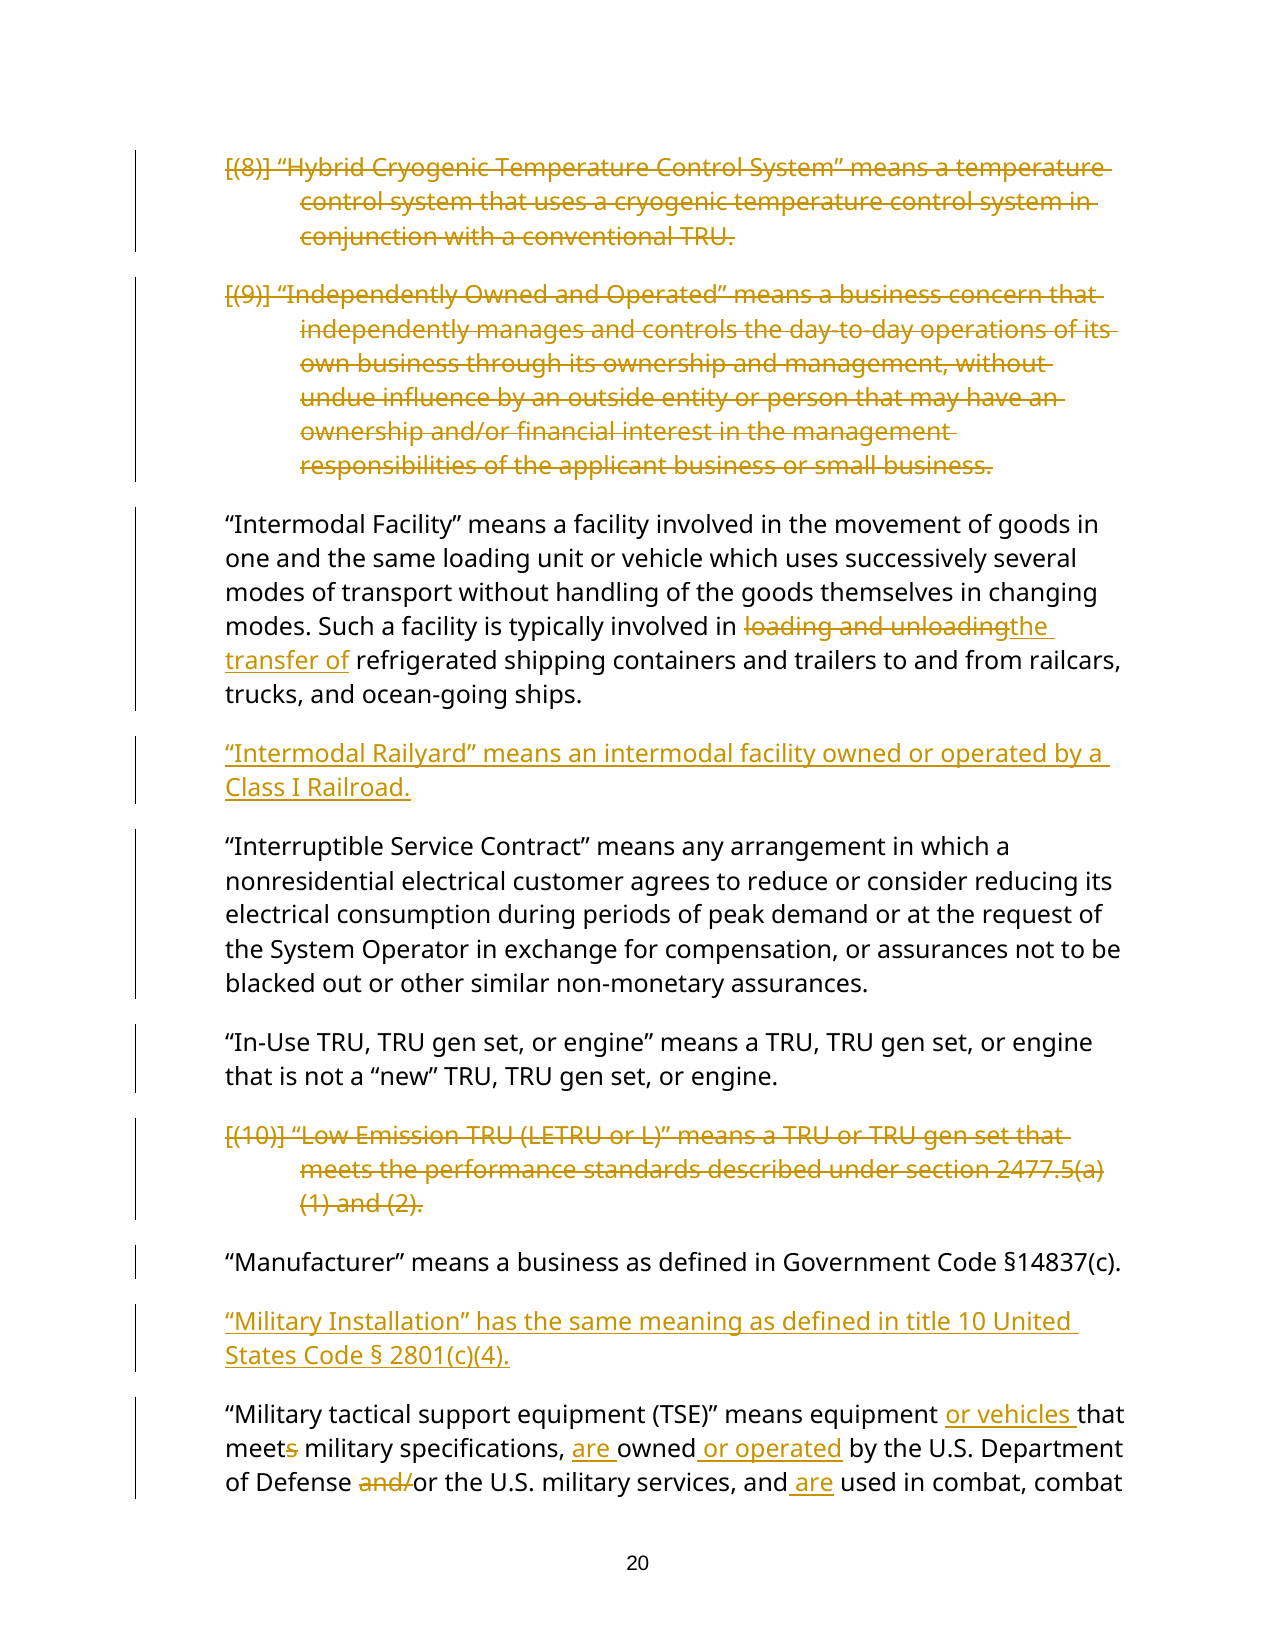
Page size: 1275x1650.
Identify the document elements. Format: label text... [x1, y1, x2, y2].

text “In-Use TRU, TRU gen set, or engine” means a TRU, TRU gen set, or engine that is not a “new” TRU, TRU gen set, or engine. [225, 1024, 1125, 1092]
text “Interruptible Service Contract” means any arrangement in which a nonresidential electrical customer agrees to reduce or consider reducing its electrical consumption during periods of peak demand or at the request of the System Operator in exchange for compensation, or assurances not to be blacked out or other similar non-monetary assurances. [225, 829, 1125, 999]
text “Manufacturer” means a business as defined in Government Code §14837(c). [225, 1245, 1125, 1279]
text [225, 1397, 1125, 1499]
text “Intermodal Facility” means a facility involved in the movement of goods in one and the same loading unit or vehicle which uses successively several modes of transport without handling of the goods themselves in changing modes. Such a facility is typically involved in refrigerated shipping containers and trailers to and from railcars, trucks, and ocean-going ships. [225, 507, 1125, 711]
